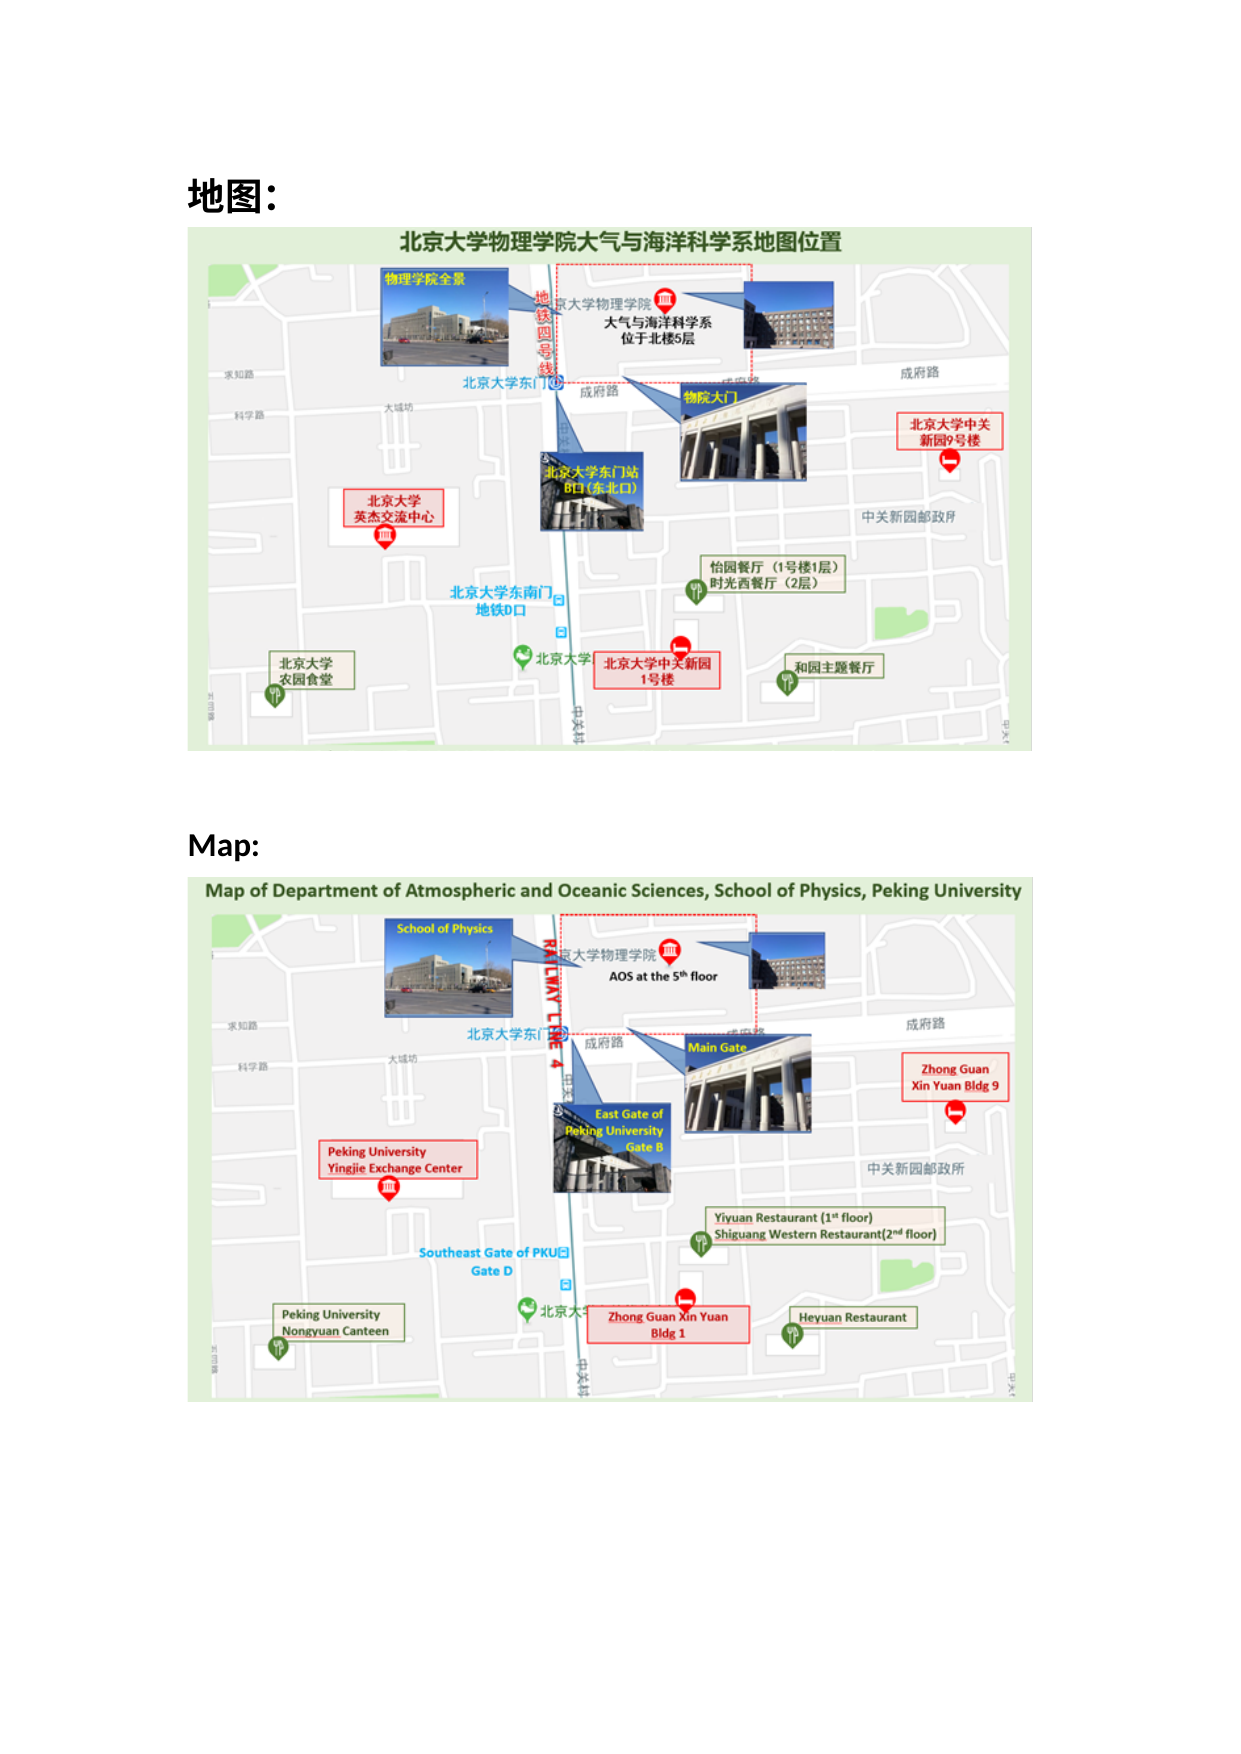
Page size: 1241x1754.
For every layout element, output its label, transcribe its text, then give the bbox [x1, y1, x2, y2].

picture [187, 877, 1034, 1402]
picture [187, 227, 1033, 751]
text Map: [187, 812, 1053, 877]
text 地图： [187, 162, 1053, 227]
